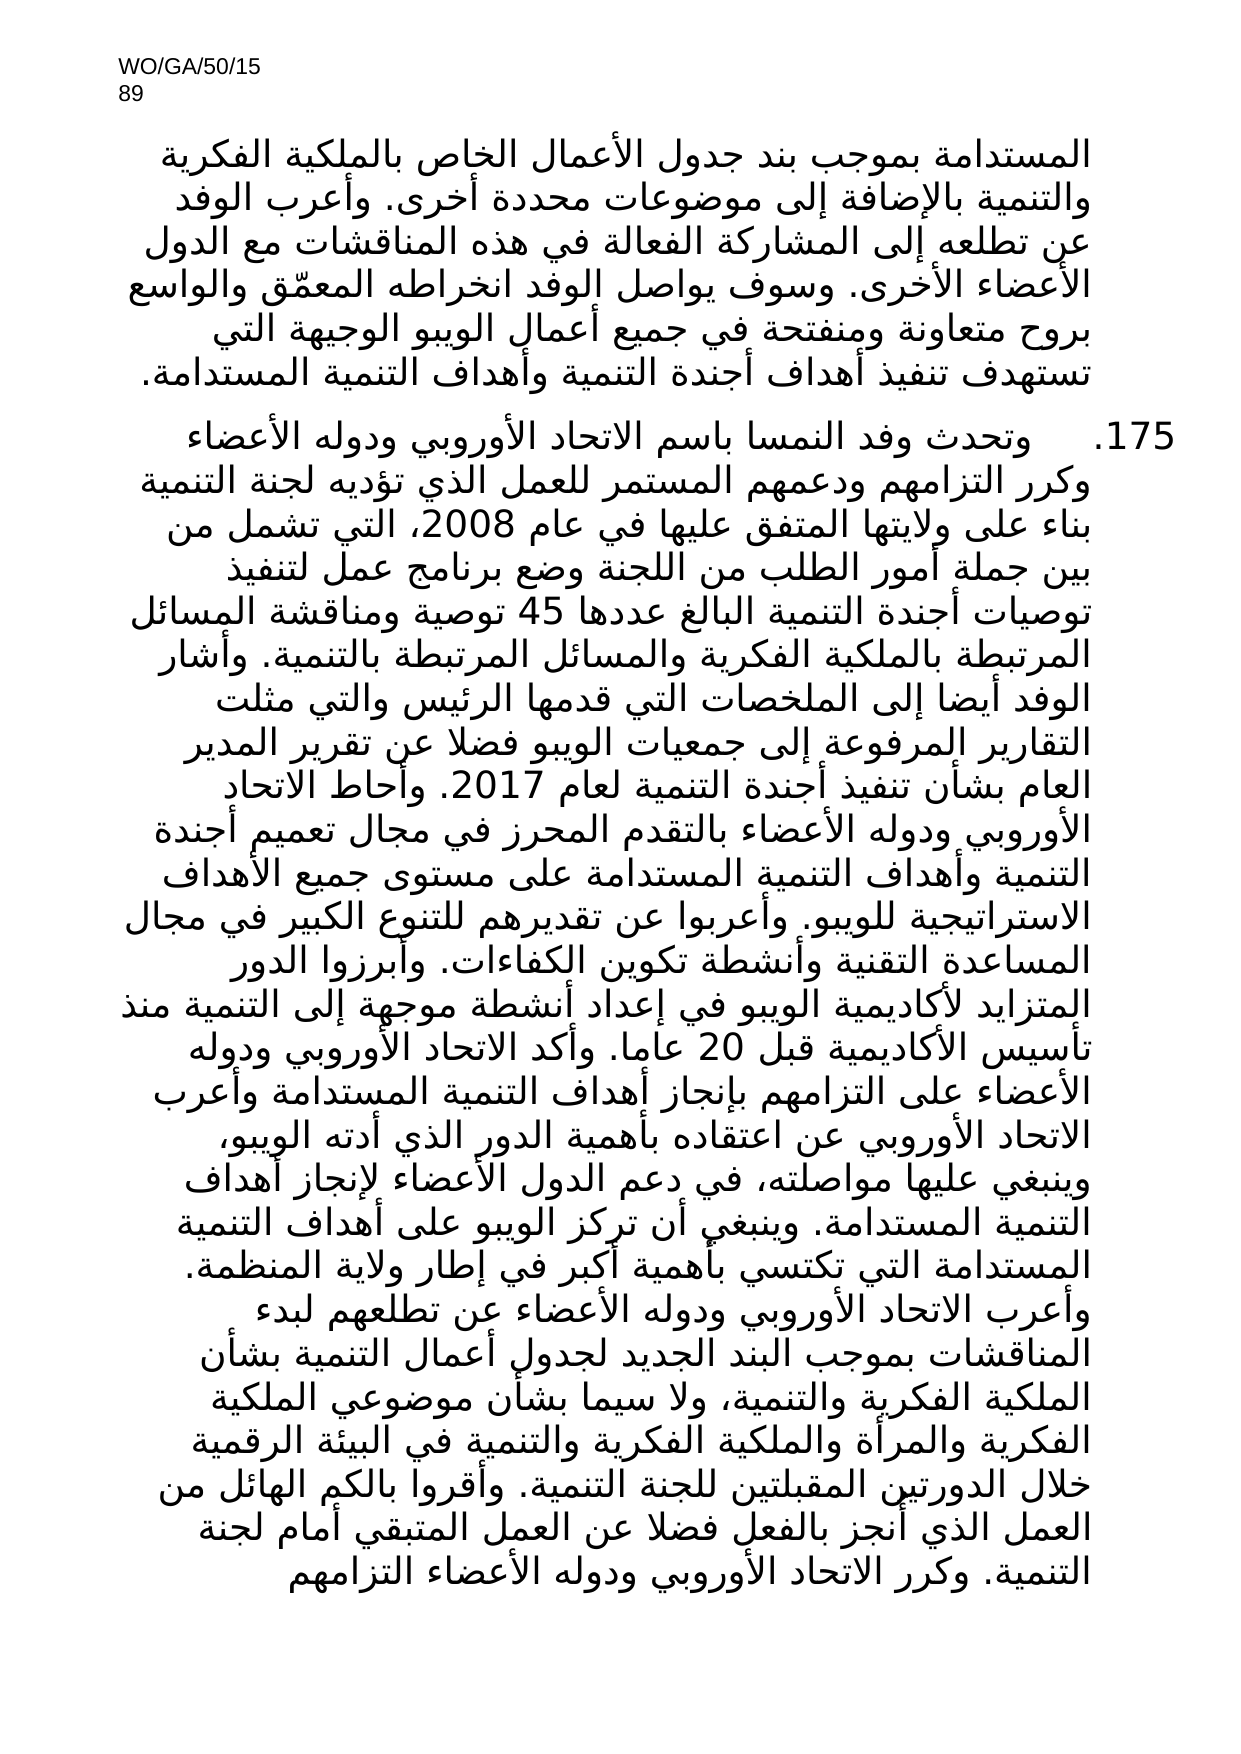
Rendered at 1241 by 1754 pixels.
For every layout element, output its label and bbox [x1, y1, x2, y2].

text [118, 415, 1092, 1593]
text [118, 132, 1092, 394]
